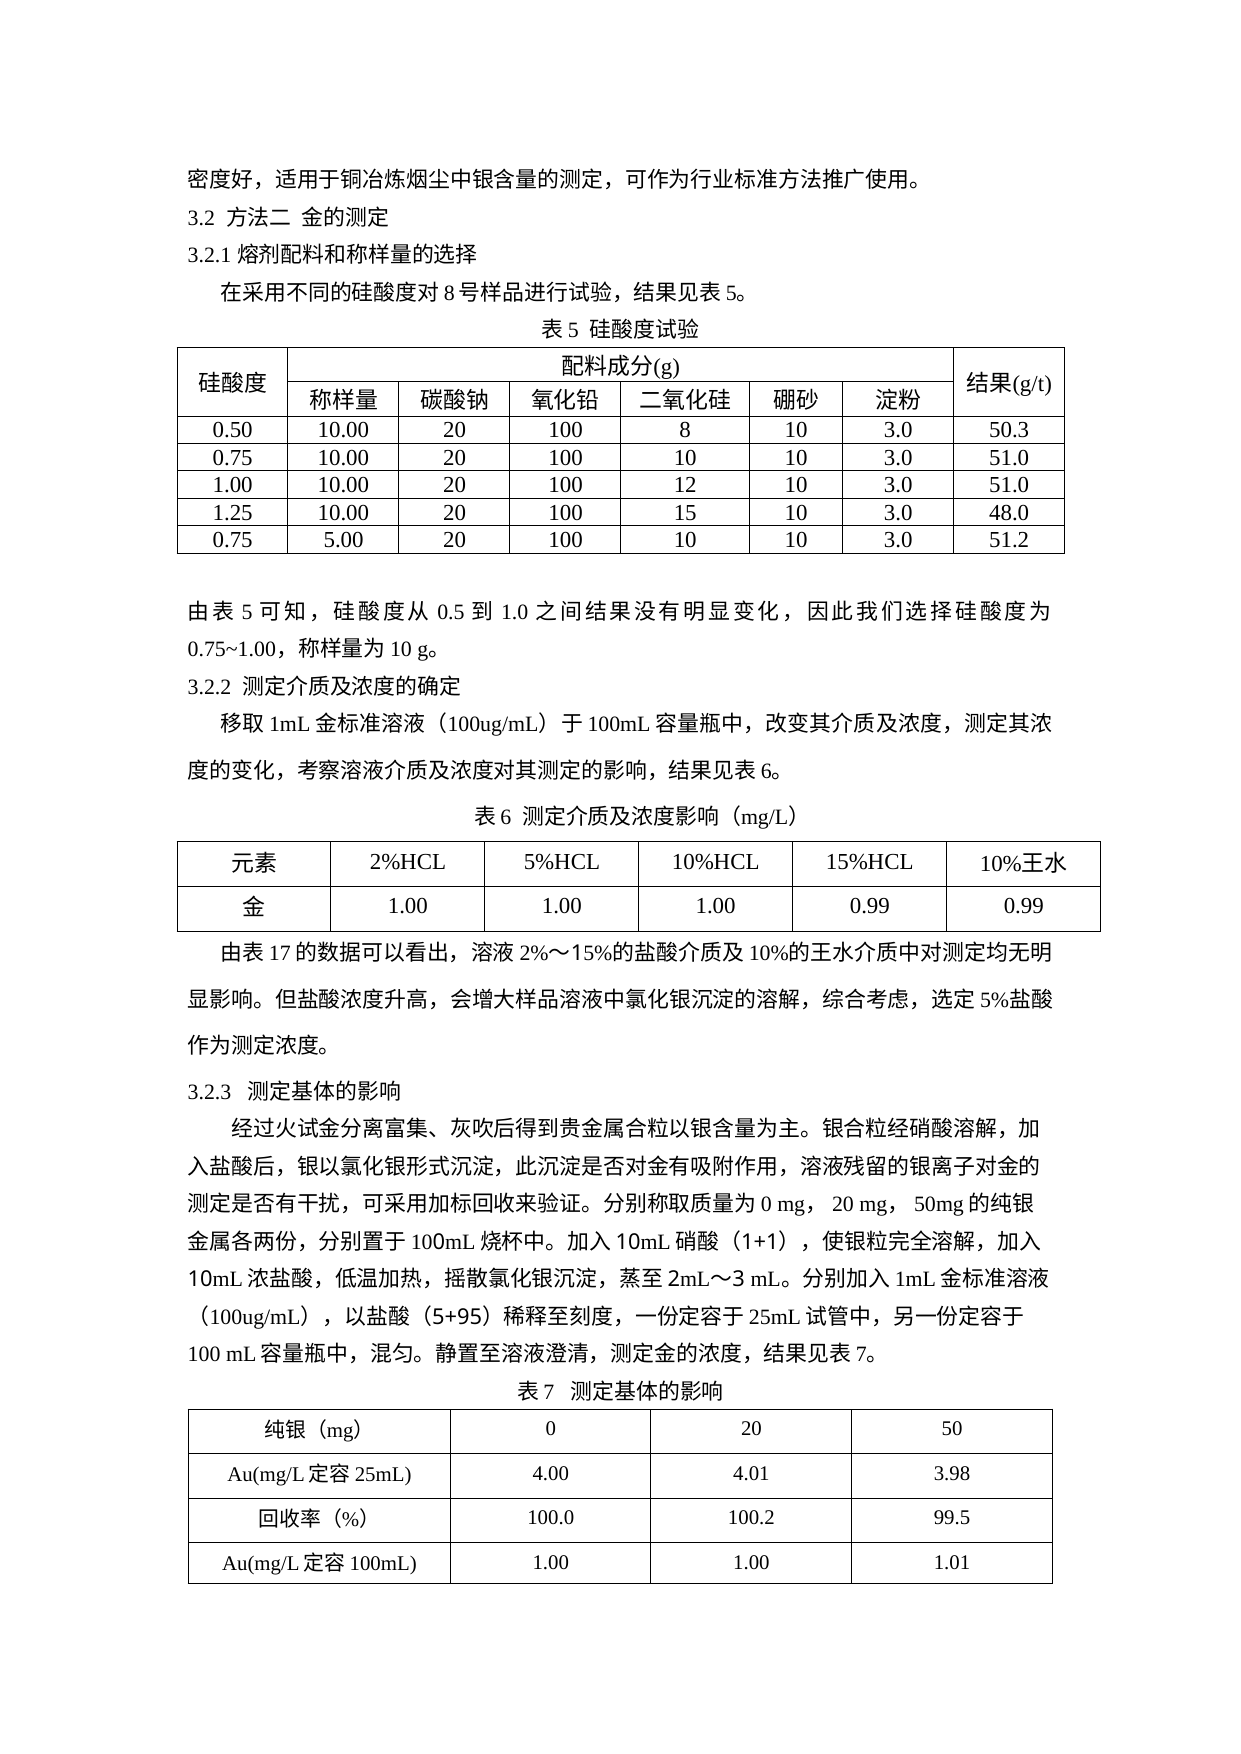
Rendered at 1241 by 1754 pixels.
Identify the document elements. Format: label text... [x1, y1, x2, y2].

table_header 配料成分(g) [288, 348, 953, 381]
table_cell 金 [178, 887, 330, 931]
table_cell 1.00 [485, 887, 638, 931]
table_cell 3.98 [852, 1454, 1052, 1497]
table_cell 51.0 [954, 444, 1064, 470]
table_cell 100 [510, 417, 620, 443]
table_cell 10 [750, 471, 842, 498]
table_cell 10 [750, 444, 842, 470]
table_header 20 [651, 1410, 851, 1453]
table_cell 1.01 [852, 1543, 1052, 1583]
table_header 10%HCL [639, 842, 792, 886]
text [187, 159, 1053, 197]
text 移取1mL金标准溶液（100ug/mL）于100mL容量瓶中，改变其介质及浓度，测定其浓度的变化，考察溶液介质及浓度对其测定的影响，结果见表6。 [187, 703, 1053, 788]
table_cell 10 [750, 499, 842, 525]
table_cell 称样量 [288, 382, 398, 416]
table_cell 10.00 [288, 417, 398, 443]
table_cell 硼砂 [750, 382, 842, 416]
table_cell 5.00 [288, 526, 398, 552]
table_cell 4.00 [451, 1454, 650, 1497]
text 由表17的数据可以看出，溶液2%～15%的盐酸介质及10%的王水介质中对测定均无明显影响。但盐酸浓度升高，会增大样品溶液中氯化银沉淀的溶解，综合考虑，选定5%盐酸作为测定浓度。 [187, 932, 1053, 1063]
table_cell 回收率（%） [189, 1499, 450, 1542]
table_header 元素 [178, 842, 330, 886]
table_cell 1.25 [178, 499, 287, 525]
table_cell 50.3 [954, 417, 1064, 443]
table_cell 12 [621, 471, 749, 498]
table_cell 0.50 [178, 417, 287, 443]
table_cell 10 [621, 444, 749, 470]
table_cell 100 [510, 444, 620, 470]
table_cell 3.0 [843, 499, 953, 525]
table_cell 51.0 [954, 471, 1064, 498]
table_cell 100.0 [451, 1499, 650, 1542]
table_cell 二氧化硅 [621, 382, 749, 416]
table_cell 20 [399, 526, 509, 552]
table_cell 10 [750, 417, 842, 443]
table_header 50 [852, 1410, 1052, 1453]
table_header 0 [451, 1410, 650, 1453]
text 经过火试金分离富集、灰吹后得到贵金属合粒以银含量为主。银合粒经硝酸溶解，加入盐酸后，银以氯化银形式沉淀，此沉淀是否对金有吸附作用，溶液残留的银离子对金的测定是否有干扰，可采用加标回收来验证。分别称取质量为0 mg， 20 mg， 50mg的纯银金属各两份，分别置于100mL烧杯中。加入10mL硝酸（1+1），使银粒完全溶解，加入10mL浓盐酸，低温加热，摇散氯化银沉淀，蒸至2mL～3 mL。分别加入1mL金标准溶液（100ug/mL），以盐酸（5+95）稀释至刻度，一份定容于25mL试管中，另一份定容于100 mL容量瓶中，混匀。静置至溶液澄清，测定金的浓度，结果见表7。 [187, 1108, 1053, 1371]
table_cell 1.00 [651, 1543, 851, 1583]
table_cell Au(mg/L定容100mL) [189, 1543, 450, 1583]
table_cell 51.2 [954, 526, 1064, 552]
table_cell 100 [510, 471, 620, 498]
table_cell 1.00 [639, 887, 792, 931]
table_cell 10 [750, 526, 842, 552]
table_cell 10.00 [288, 471, 398, 498]
text 表7 测定基体的影响 [187, 1371, 1053, 1408]
table_cell 20 [399, 444, 509, 470]
table_header 10%王水 [947, 842, 1100, 886]
table_cell 淀粉 [843, 382, 953, 416]
table_header 硅酸度 [178, 348, 287, 416]
table_cell 0.75 [178, 444, 287, 470]
table_cell 99.5 [852, 1499, 1052, 1542]
table_cell 20 [399, 417, 509, 443]
text 3.2 方法二 金的测定 [187, 197, 1053, 234]
table_cell 10.00 [288, 444, 398, 470]
table_header 纯银（mg） [189, 1410, 450, 1453]
text 表5 硅酸度试验 [187, 309, 1053, 347]
text 在采用不同的硅酸度对8号样品进行试验，结果见表5。 [187, 272, 1053, 309]
table_header 结果(g/t) [954, 348, 1064, 416]
table_header 2%HCL [331, 842, 484, 886]
table_cell 3.0 [843, 444, 953, 470]
text 表6 测定介质及浓度影响（mg/L） [187, 796, 1053, 833]
text 3.2.1 熔剂配料和称样量的选择 [187, 234, 1053, 272]
table_cell 20 [399, 499, 509, 525]
table_cell 20 [399, 471, 509, 498]
table_cell 1.00 [331, 887, 484, 931]
table_cell 0.99 [947, 887, 1100, 931]
table_cell 3.0 [843, 471, 953, 498]
table_cell 100 [510, 499, 620, 525]
table_cell Au(mg/L定容25mL) [189, 1454, 450, 1497]
table_cell 氧化铅 [510, 382, 620, 416]
table_cell 碳酸钠 [399, 382, 509, 416]
table_cell 3.0 [843, 526, 953, 552]
table_cell 48.0 [954, 499, 1064, 525]
table_cell 8 [621, 417, 749, 443]
table_cell 10 [621, 526, 749, 552]
table_cell 0.99 [793, 887, 946, 931]
table_header 15%HCL [793, 842, 946, 886]
table_cell 100.2 [651, 1499, 851, 1542]
text 由表5可知，硅酸度从0.5到1.0之间结果没有明显变化，因此我们选择硅酸度为0.75~1.00，称样量为10 g。 [187, 591, 1053, 666]
table_cell 15 [621, 499, 749, 525]
table_cell 1.00 [451, 1543, 650, 1583]
text 3.2.3 测定基体的影响 [187, 1071, 1053, 1108]
table_cell 100 [510, 526, 620, 552]
table_cell 1.00 [178, 471, 287, 498]
text 3.2.2 测定介质及浓度的确定 [187, 666, 1053, 703]
table_cell 3.0 [843, 417, 953, 443]
table_cell 0.75 [178, 526, 287, 552]
table_header 5%HCL [485, 842, 638, 886]
table_cell 4.01 [651, 1454, 851, 1497]
table_cell 10.00 [288, 499, 398, 525]
